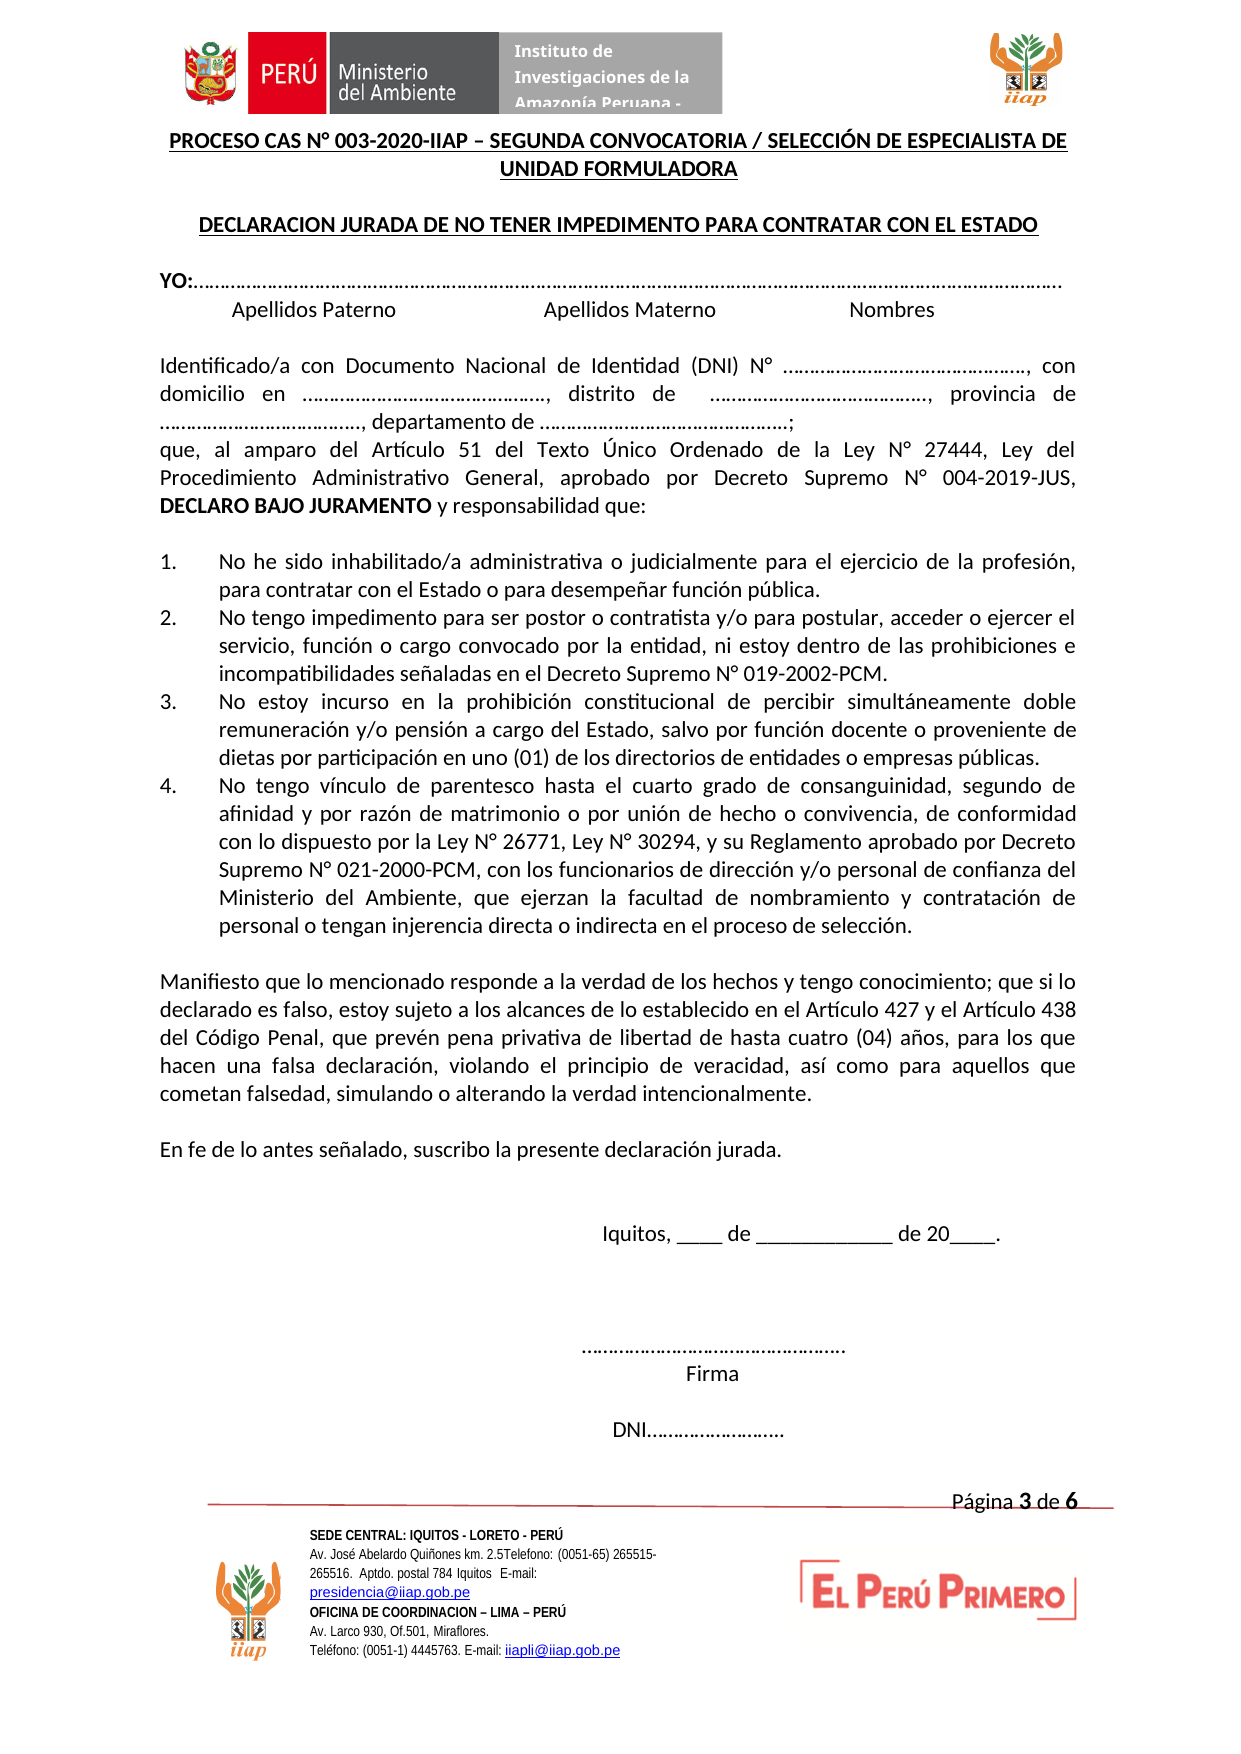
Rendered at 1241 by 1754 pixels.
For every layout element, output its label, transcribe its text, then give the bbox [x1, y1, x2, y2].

picture [990, 33, 1063, 106]
picture [173, 32, 499, 114]
text Firma [602, 1359, 1078, 1387]
list No he sido inhabilitado/a administrativa o judicialmente para el ejercicio de la profesión, para contratar con el Estado o para desempeñar función pública. [159, 547, 1078, 603]
list No tengo impedimento para ser postor o contratista y/o para postular, acceder o ejercer el servicio, función o cargo convocado por la entidad, ni estoy dentro de las prohibiciones e incompatibilidades señaladas en el Decreto Supremo N° 019-2002-PCM. [159, 603, 1078, 687]
text En fe de lo antes señalado, suscribo la presente declaración jurada. [159, 1135, 1078, 1163]
text Apellidos Paterno Apellidos Materno Nombres [159, 295, 1078, 323]
text Identificado/a con Documento Nacional de Identidad (DNI) N° ………………………………………., con domicilio en ………………………………………., distrito de ………………………………….., provincia de ……………………………….., departamento de ………………………………………..; [159, 351, 1078, 435]
text que, al amparo del Artículo 51 del Texto Único Ordenado de la Ley N° 27444, Ley del Procedimiento Administrativo General, aprobado por Decreto Supremo N° 004-2019-JUS, DECLARO BAJO JURAMENTO y responsabilidad que: [159, 435, 1078, 519]
text DNI…………………….. [159, 1416, 1078, 1443]
text PROCESO CAS N° 003-2020-IIAP – SEGUNDA CONVOCATORIA / SELECCIÓN DE ESPECIALISTA DE UNIDAD FORMULADORA [159, 127, 1078, 183]
list No tengo vínculo de parentesco hasta el cuarto grado de consanguinidad, segundo de afinidad y por razón de matrimonio o por unión de hecho o convivencia, de conformidad con lo dispuesto por la Ley N° 26771, Ley N° 30294, y su Reglamento aprobado por Decreto Supremo N° 021-2000-PCM, con los funcionarios de dirección y/o personal de confianza del Ministerio del Ambiente, que ejerzan la facultad de nombramiento y contratación de personal o tengan injerencia directa o indirecta en el proceso de selección. [159, 771, 1078, 939]
text Manifiesto que lo mencionado responde a la verdad de los hechos y tengo conocimiento; que si lo declarado es falso, estoy sujeto a los alcances de lo establecido en el Artículo 427 y el Artículo 438 del Código Penal, que prevén pena privativa de libertad de hasta cuatro (04) años, para los que hacen una falsa declaración, violando el principio de veracidad, así como para aquellos que cometan falsedad, simulando o alterando la verdad intencionalmente. [159, 967, 1078, 1107]
list No estoy incurso en la prohibición constitucional de percibir simultáneamente doble remuneración y/o pensión a cargo del Estado, salvo por función docente o proveniente de dietas por participación en uno (01) de los directorios de entidades o empresas públicas. [159, 687, 1078, 771]
picture [787, 1545, 1082, 1638]
text DECLARACION JURADA DE NO TENER IMPEDIMENTO PARA CONTRATAR CON EL ESTADO [159, 211, 1078, 239]
picture [215, 1561, 281, 1661]
text Iquitos, ____ de ____________ de 20____. [569, 1219, 1078, 1247]
text YO:………………………………………………………………………………………………………………………………………………… [159, 267, 1078, 295]
text ………………………………………….. [159, 1331, 1078, 1359]
